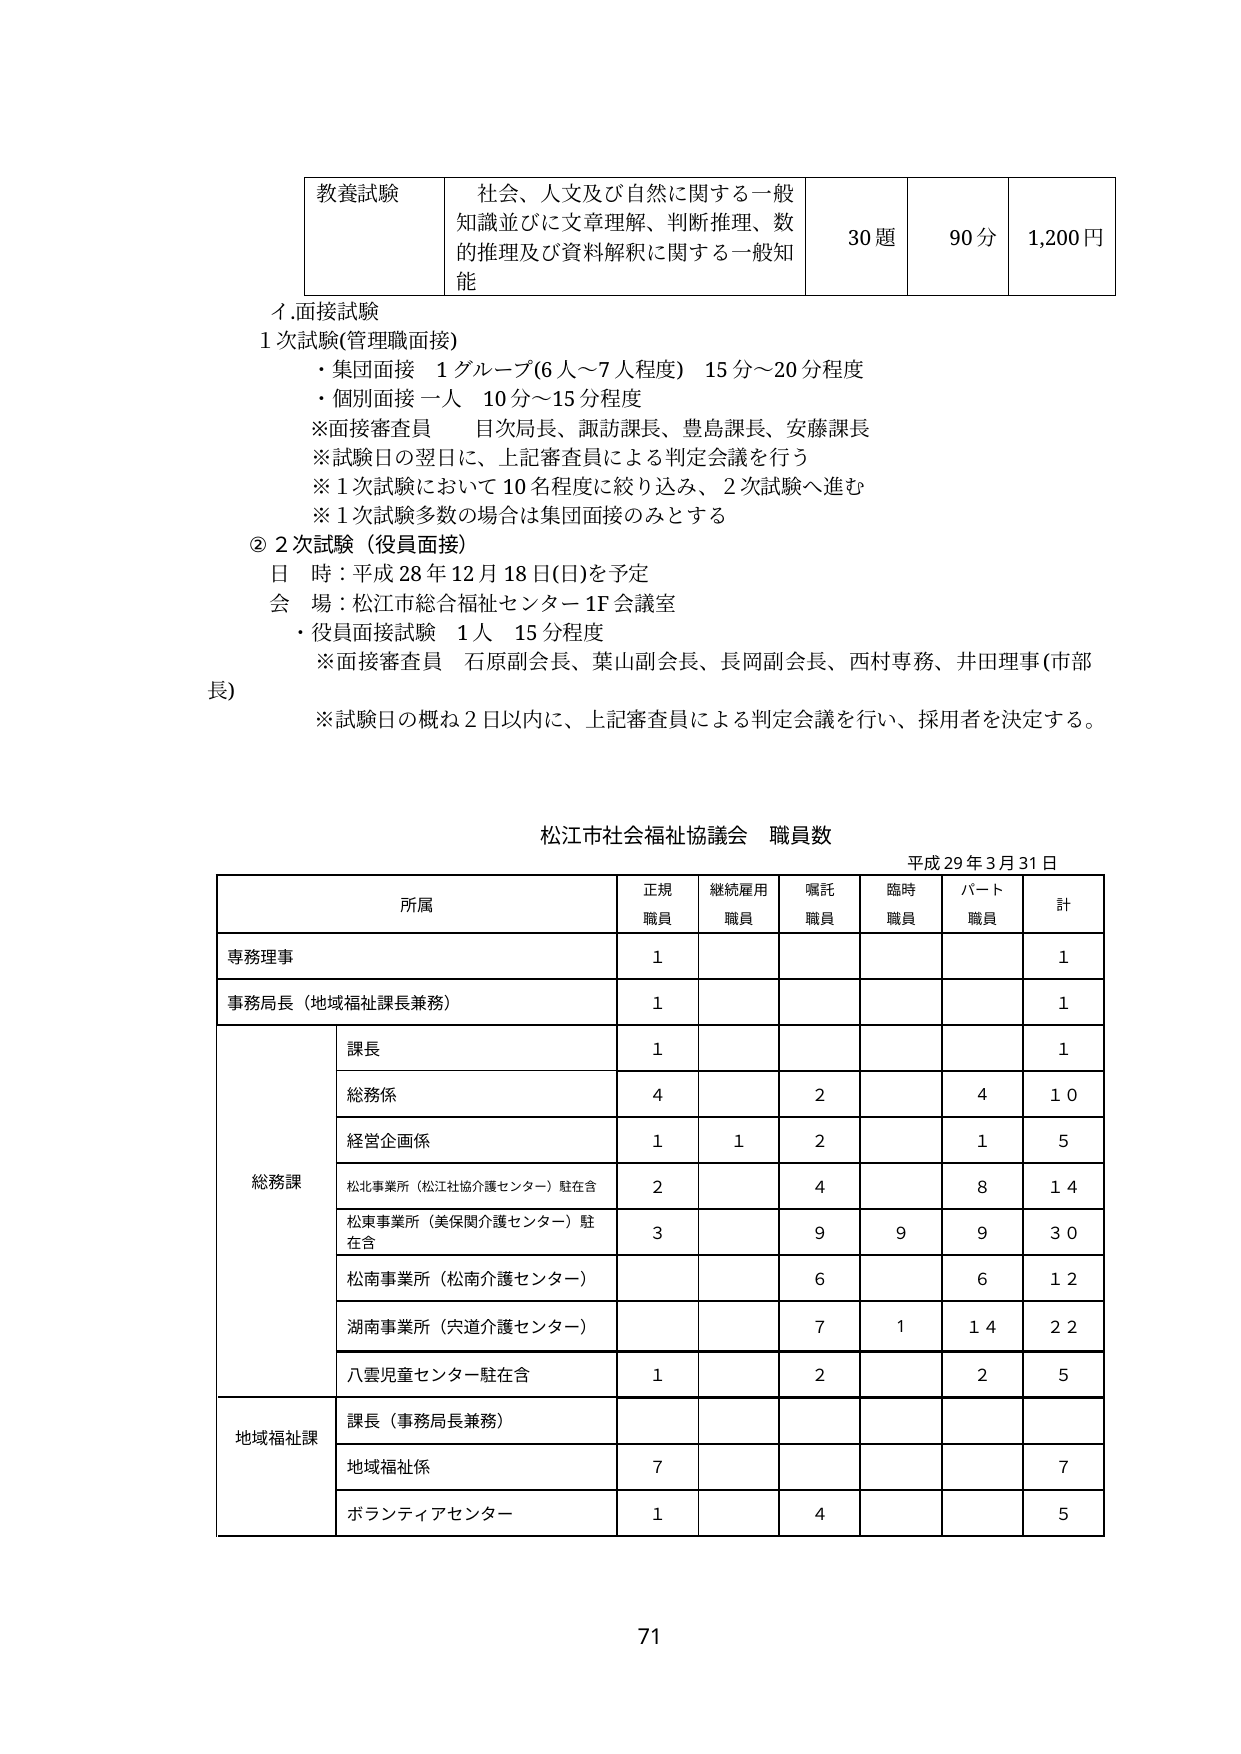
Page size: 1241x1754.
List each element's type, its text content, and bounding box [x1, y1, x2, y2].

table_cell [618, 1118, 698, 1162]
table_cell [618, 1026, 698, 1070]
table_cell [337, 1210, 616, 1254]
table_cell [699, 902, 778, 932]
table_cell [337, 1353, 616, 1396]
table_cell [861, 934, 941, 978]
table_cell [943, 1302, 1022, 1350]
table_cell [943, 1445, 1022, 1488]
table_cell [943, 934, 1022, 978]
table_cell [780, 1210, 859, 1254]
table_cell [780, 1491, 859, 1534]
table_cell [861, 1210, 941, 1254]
text ・役員面接試験 1人 15分程度 [207, 617, 1092, 646]
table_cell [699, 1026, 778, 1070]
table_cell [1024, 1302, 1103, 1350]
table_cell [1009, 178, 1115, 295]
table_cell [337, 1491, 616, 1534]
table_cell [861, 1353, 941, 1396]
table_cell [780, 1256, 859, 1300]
text ※試験日の概ね２日以内に、上記審査員による判定会議を行い、採用者を決定する。 [272, 704, 1092, 733]
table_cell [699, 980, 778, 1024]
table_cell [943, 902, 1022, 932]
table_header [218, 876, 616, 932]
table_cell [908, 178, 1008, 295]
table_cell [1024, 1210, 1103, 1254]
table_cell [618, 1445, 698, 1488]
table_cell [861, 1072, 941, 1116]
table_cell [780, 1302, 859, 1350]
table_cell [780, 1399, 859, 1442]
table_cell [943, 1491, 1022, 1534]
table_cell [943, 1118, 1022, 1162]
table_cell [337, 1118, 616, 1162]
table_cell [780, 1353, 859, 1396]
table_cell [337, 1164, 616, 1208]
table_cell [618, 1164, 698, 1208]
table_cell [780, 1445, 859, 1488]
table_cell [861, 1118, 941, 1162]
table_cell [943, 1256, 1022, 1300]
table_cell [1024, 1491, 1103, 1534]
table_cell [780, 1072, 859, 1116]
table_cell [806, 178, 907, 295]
text ・個別面接 一人 10分～15分程度 [207, 383, 1092, 413]
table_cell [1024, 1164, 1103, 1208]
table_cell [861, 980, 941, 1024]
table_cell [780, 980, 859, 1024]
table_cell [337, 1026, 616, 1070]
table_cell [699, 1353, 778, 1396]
text ②２次試験（役員面接） [207, 529, 1092, 558]
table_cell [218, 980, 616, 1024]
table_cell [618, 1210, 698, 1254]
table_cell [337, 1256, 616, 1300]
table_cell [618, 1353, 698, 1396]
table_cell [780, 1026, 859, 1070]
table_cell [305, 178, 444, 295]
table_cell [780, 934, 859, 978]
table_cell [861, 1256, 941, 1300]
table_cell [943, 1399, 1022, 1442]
text イ.面接試験 [207, 296, 1092, 325]
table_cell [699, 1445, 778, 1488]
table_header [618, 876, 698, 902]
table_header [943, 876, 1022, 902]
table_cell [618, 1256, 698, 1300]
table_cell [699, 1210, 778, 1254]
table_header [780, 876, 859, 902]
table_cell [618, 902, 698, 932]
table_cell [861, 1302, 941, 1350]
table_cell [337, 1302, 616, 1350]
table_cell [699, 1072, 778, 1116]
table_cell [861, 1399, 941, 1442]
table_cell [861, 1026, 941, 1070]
text ※試験日の翌日に、上記審査員による判定会議を行う [207, 442, 1092, 471]
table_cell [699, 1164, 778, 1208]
text ※１次試験において10名程度に絞り込み、２次試験へ進む [207, 471, 1092, 500]
text ※面接審査員 目次局長、諏訪課長、豊島課長、安藤課長 [207, 413, 1092, 442]
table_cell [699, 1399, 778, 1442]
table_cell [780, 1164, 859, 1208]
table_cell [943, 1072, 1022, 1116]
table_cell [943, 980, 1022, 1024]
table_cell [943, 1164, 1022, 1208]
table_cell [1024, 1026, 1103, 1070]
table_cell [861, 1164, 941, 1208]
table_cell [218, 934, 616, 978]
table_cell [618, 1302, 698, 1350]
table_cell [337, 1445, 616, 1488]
text ※１次試験多数の場合は集団面接のみとする [207, 500, 1092, 529]
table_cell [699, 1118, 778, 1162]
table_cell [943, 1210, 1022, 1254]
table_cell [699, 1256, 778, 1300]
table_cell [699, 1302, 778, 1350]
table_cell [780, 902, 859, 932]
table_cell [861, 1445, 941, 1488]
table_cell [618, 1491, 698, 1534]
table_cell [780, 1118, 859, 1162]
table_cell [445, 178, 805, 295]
text ※面接審査員 石原副会長、葉山副会長、長岡副会長、西村専務、井田理事(市部長) [207, 646, 1092, 704]
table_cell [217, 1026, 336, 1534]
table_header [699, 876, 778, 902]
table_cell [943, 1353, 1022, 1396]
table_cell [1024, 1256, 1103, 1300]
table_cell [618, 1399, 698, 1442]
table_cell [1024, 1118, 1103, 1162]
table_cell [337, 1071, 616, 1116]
text 平成29年3月31日 [207, 850, 1092, 874]
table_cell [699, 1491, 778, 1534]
text １次試験(管理職面接) [207, 325, 1092, 354]
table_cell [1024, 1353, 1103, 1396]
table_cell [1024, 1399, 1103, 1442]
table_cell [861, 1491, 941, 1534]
text 松江市社会福祉協議会 職員数 [207, 819, 1092, 850]
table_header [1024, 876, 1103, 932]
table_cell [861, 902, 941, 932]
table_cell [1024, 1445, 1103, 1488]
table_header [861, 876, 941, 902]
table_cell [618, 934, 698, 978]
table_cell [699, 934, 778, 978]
text 日 時：平成28年12月18日(日)を予定 [207, 558, 1092, 588]
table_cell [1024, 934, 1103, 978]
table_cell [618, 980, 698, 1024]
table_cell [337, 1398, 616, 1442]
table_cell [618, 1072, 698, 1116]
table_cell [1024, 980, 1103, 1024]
text ・集団面接 1グループ(6人～7人程度) 15分～20分程度 [207, 354, 1092, 383]
text 会 場：松江市総合福祉センター1F会議室 [207, 588, 1092, 617]
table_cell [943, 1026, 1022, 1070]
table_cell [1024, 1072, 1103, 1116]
